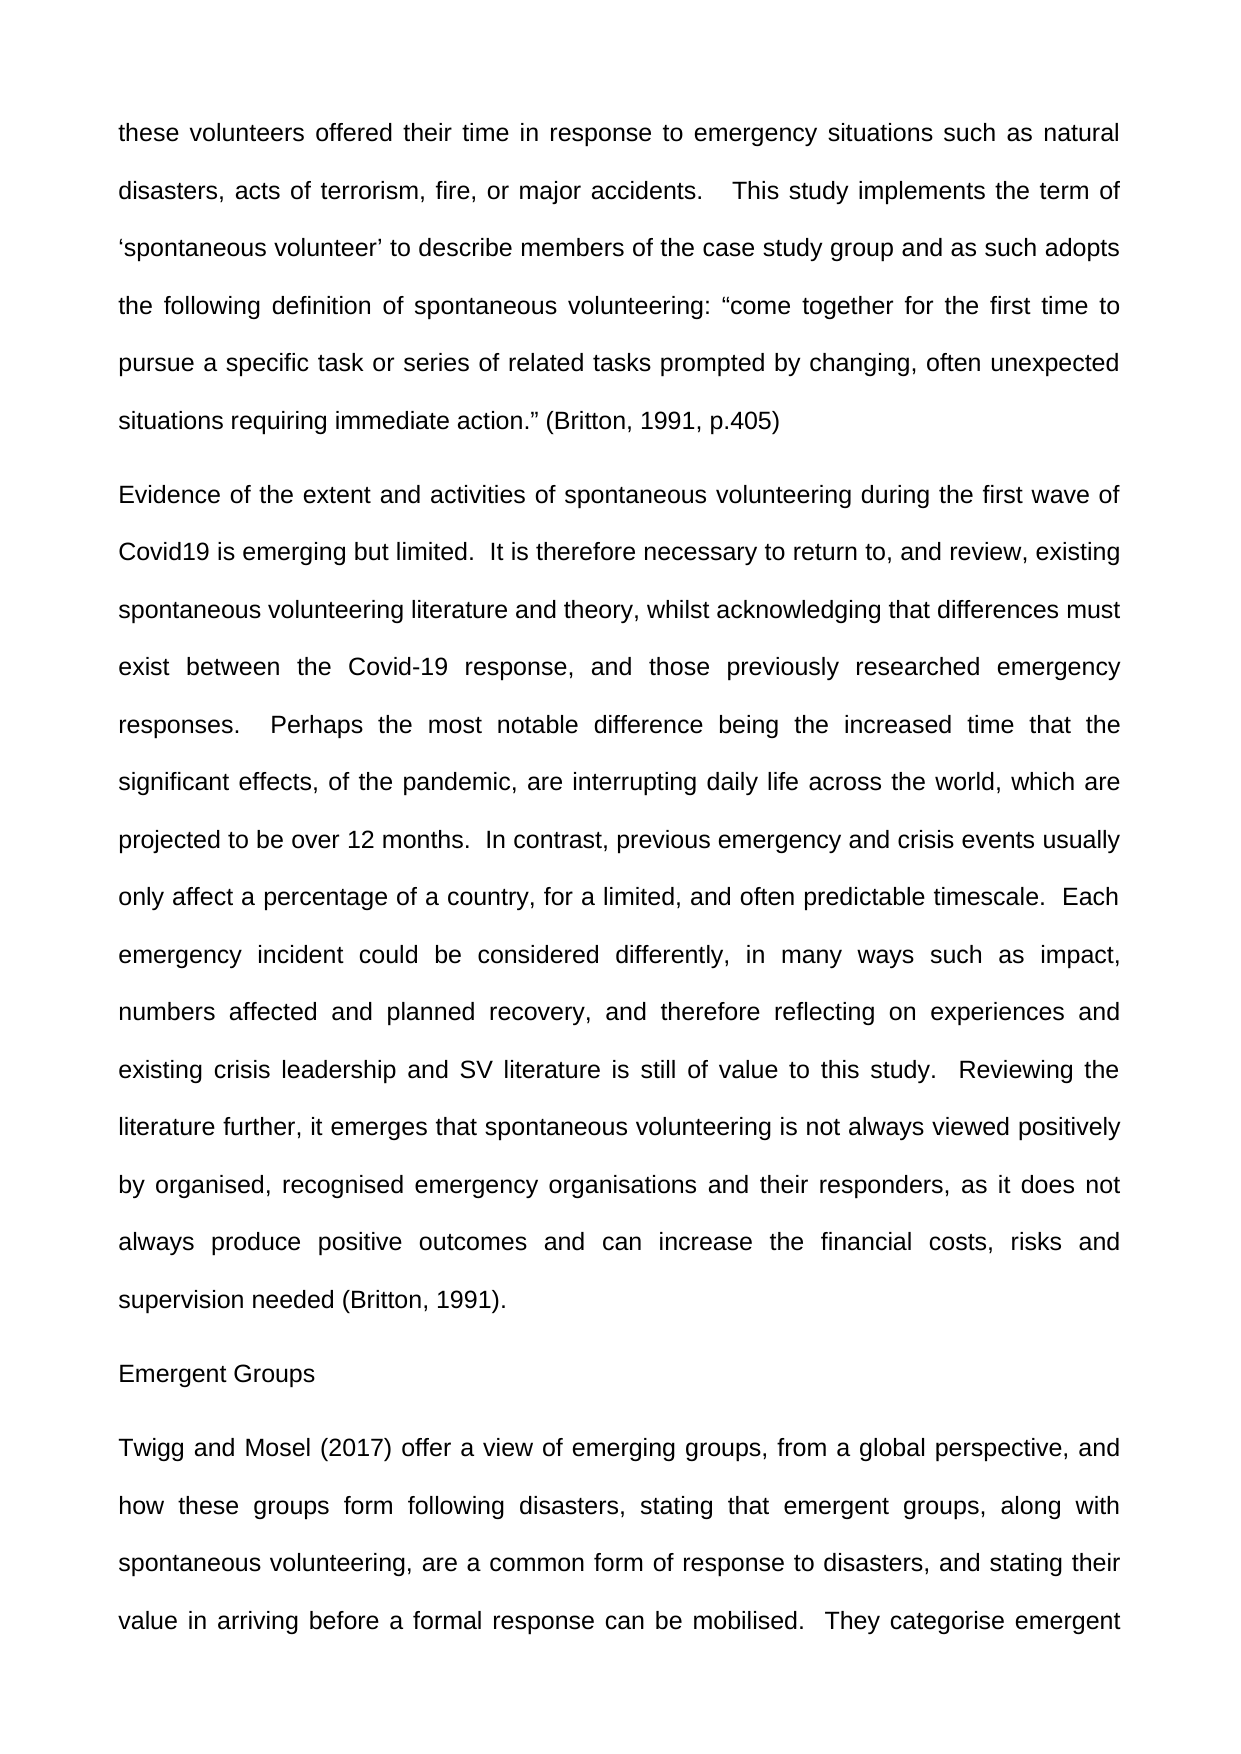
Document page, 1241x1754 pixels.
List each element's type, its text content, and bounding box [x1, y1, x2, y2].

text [118, 1433, 1122, 1634]
text Evidence of the extent and activities of spontaneous volunteering during the first wave of Covid19 is emerging but limited. It is therefore necessary to return to, and review, existing spontaneous volunteering literature and theory, whilst acknowledging that differences must exist between the Covid-19 response, and those previously researched emergency responses. Perhaps the most notable difference being the increased time that the significant effects, of the pandemic, are interrupting daily life across the world, which are projected to be over 12 months. In contrast, previous emergency and crisis events usually only affect a percentage of a country, for a limited, and often predictable timescale. Each emergency incident could be considered differently, in many ways such as impact, numbers affected and planned recovery, and therefore reflecting on experiences and existing crisis leadership and SV literature is still of value to this study. Reviewing the literature further, it emerges that spontaneous volunteering is not always viewed positively by organised, recognised emergency organisations and their responders, as it does not always produce positive outcomes and can increase the financial costs, risks and supervision needed (Britton, 1991). [118, 480, 1122, 1313]
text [118, 118, 1122, 434]
text Emergent Groups [118, 1359, 1122, 1388]
